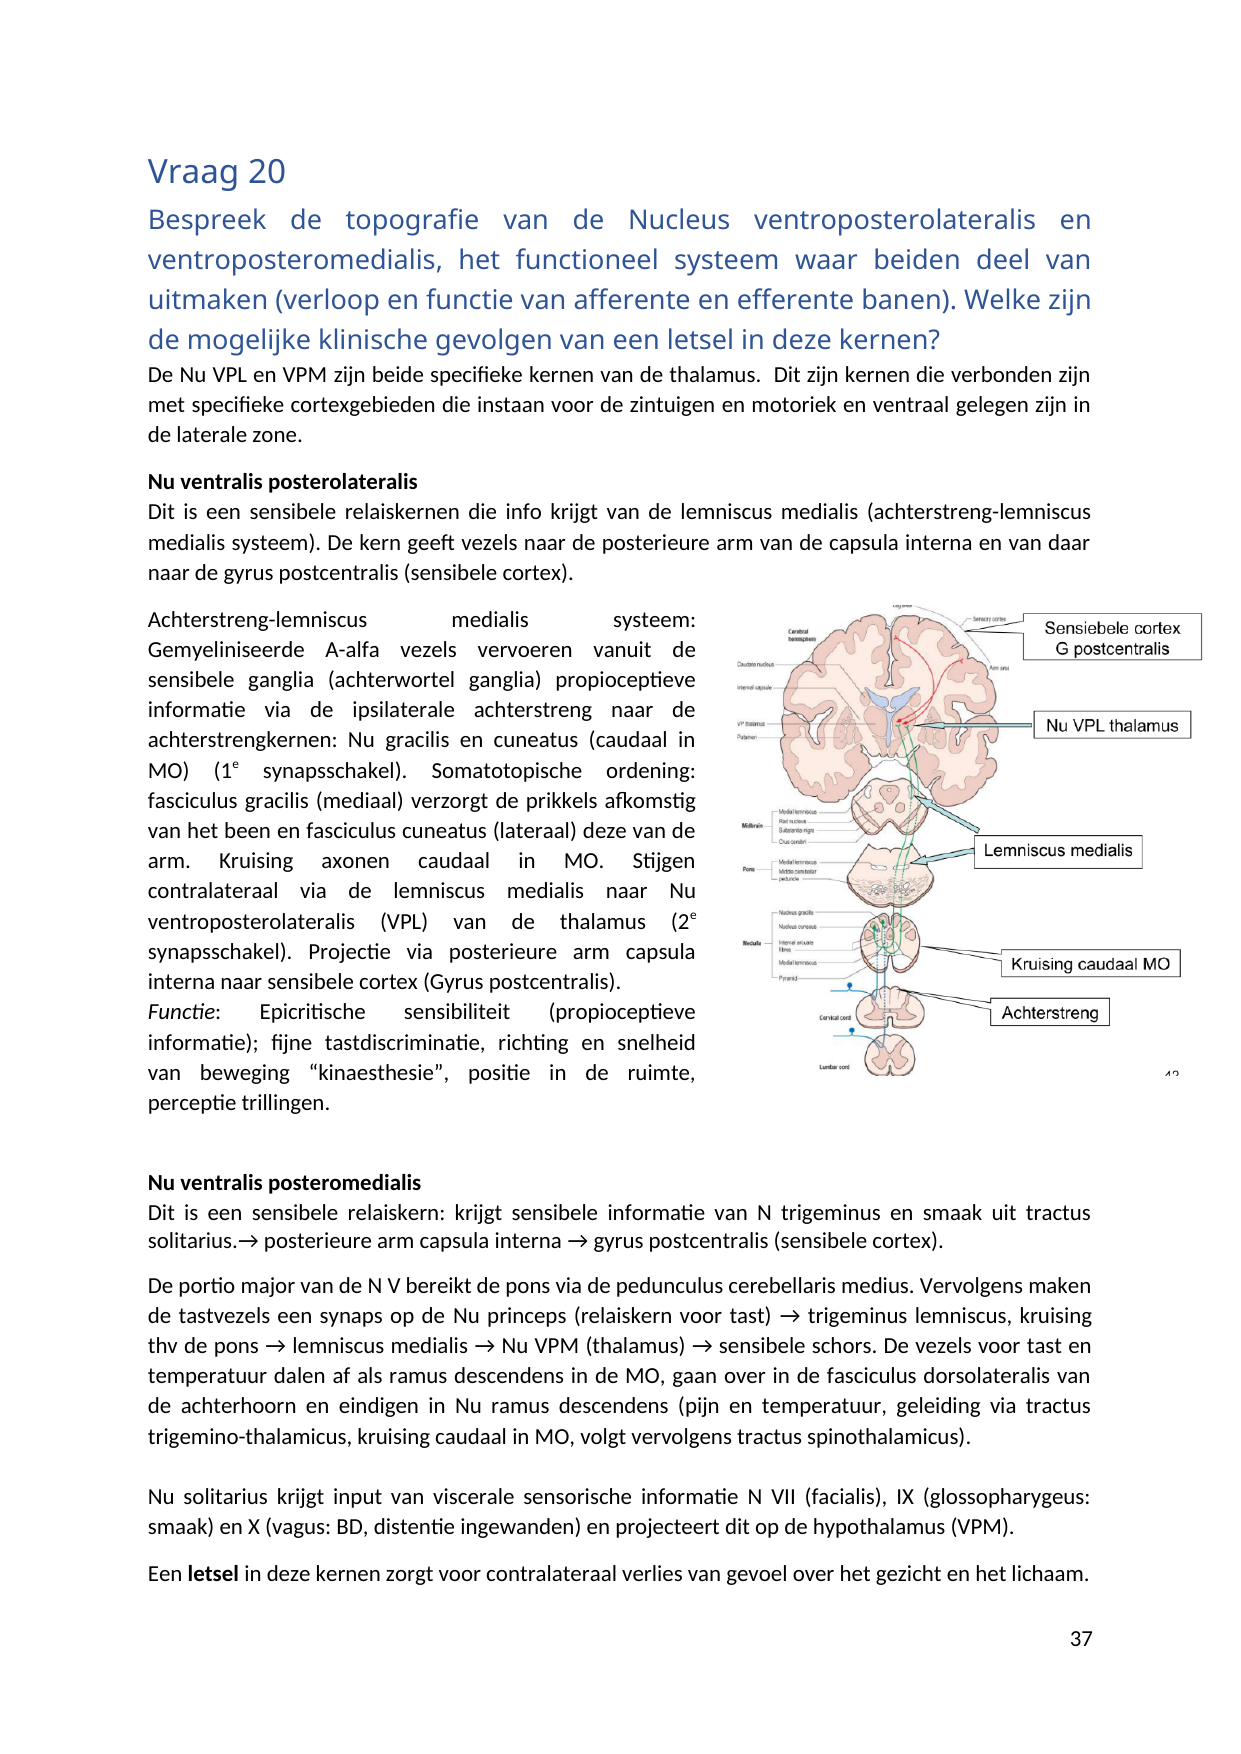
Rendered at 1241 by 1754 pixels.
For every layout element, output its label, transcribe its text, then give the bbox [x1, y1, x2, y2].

list Functie: Epicritische sensibiliteit (propioceptieve informatie); fijne tastdiscriminatie, richting en snelheid van beweging “kinaesthesie”, positie in de ruimte, perceptie trillingen. [148, 997, 1093, 1116]
text Een letsel in deze kernen zorgt voor contralateraal verlies van gevoel over het gezicht en het lichaam. [148, 1559, 1093, 1587]
text De portio major van de N V bereikt de pons via de pedunculus cerebellaris medius. Vervolgens maken de tastvezels een synaps op de Nu princeps (relaiskern voor tast) → trigeminus lemniscus, kruising thv de pons → lemniscus medialis → Nu VPM (thalamus) → sensibele schors. De vezels voor tast en temperatuur dalen af als ramus descendens in de MO, gaan over in de fasciculus dorsolateralis van de achterhoorn en eindigen in Nu ramus descendens (pijn en temperatuur, geleiding via tractus trigemino-thalamicus, kruising caudaal in MO, volgt vervolgens tractus spinothalamicus). [148, 1271, 1093, 1450]
text Dit is een sensibele relaiskernen die info krijgt van de lemniscus medialis (achterstreng-lemniscus medialis systeem). De kern geeft vezels naar de posterieure arm van de capsula interna en van daar naar de gyrus postcentralis (sensibele cortex). [148, 497, 1093, 586]
text Nu ventralis posteromedialis [148, 1168, 1093, 1196]
subtitle Bespreek de topografie van de Nucleus ventroposterolateralis en ventroposteromedialis, het functioneel systeem waar beiden deel van uitmaken (verloop en functie van afferente en efferente banen). Welke zijn de mogelijke klinische gevolgen van een letsel in deze kernen? [148, 201, 1093, 357]
picture [714, 605, 1211, 1079]
subtitle Vraag 20 [148, 148, 1093, 193]
text Nu ventralis posterolateralis [148, 467, 1093, 495]
text Dit is een sensibele relaiskern: krijgt sensibele informatie van N trigeminus en smaak uit tractus solitarius.→ posterieure arm capsula interna → gyrus postcentralis (sensibele cortex). [148, 1198, 1093, 1254]
text Nu solitarius krijgt input van viscerale sensorische informatie N VII (facialis), IX (glossopharygeus: smaak) en X (vagus: BD, distentie ingewanden) en projecteert dit op de hypothalamus (VPM). [148, 1482, 1093, 1540]
list Achterstreng-lemniscus medialis systeem: Gemyeliniseerde A-alfa vezels vervoeren vanuit de sensibele ganglia (achterwortel ganglia) propioceptieve informatie via de ipsilaterale achterstreng naar de achterstrengkernen: Nu gracilis en cuneatus (caudaal in MO) (1e synapsschakel). Somatotopische ordening: fasciculus gracilis (mediaal) verzorgt de prikkels afkomstig van het been en fasciculus cuneatus (lateraal) deze van de arm. Kruising axonen caudaal in MO. Stijgen contralateraal via de lemniscus medialis naar Nu ventroposterolateralis (VPL) van de thalamus (2e synapsschakel). Projectie via posterieure arm capsula interna naar sensibele cortex (Gyrus postcentralis). [148, 605, 714, 995]
text De Nu VPL en VPM zijn beide specifieke kernen van de thalamus. Dit zijn kernen die verbonden zijn met specifieke cortexgebieden die instaan voor de zintuigen en motoriek en ventraal gelegen zijn in de laterale zone. [148, 360, 1093, 448]
